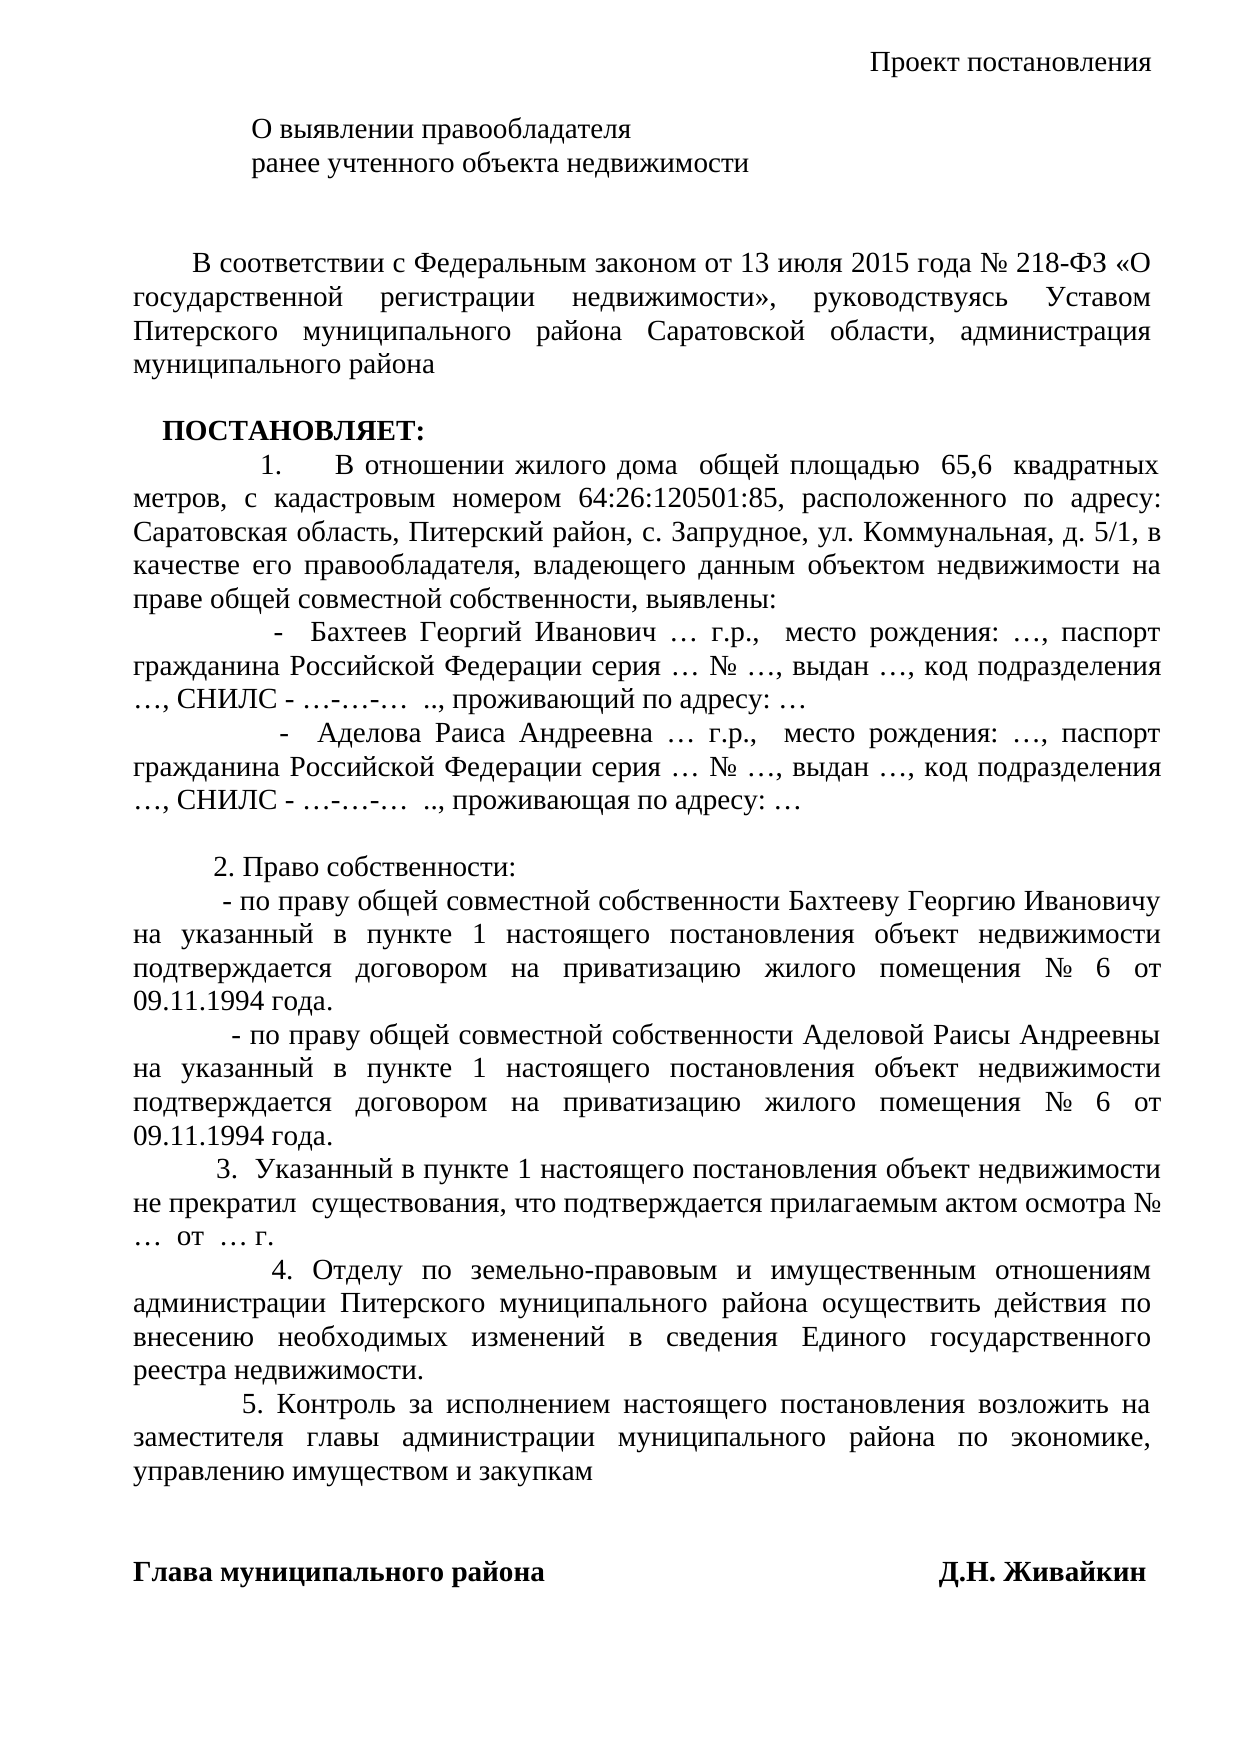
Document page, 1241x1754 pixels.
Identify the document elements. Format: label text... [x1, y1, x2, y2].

text 5. Контроль за исполнением настоящего постановления возложить на заместителя главы администрации муниципального района по экономике, управлению имуществом и закупкам [133, 1386, 1152, 1487]
text Проект постановления [177, 44, 1152, 78]
text - по праву общей совместной собственности Бахтееву Георгию Ивановичу на указанный в пункте 1 настоящего постановления объект недвижимости подтверждается договором на приватизацию жилого помещения № 6 от 09.11.1994 года. [133, 883, 1162, 1017]
text - Аделова Раиса Андреевна … г.р., место рождения: …, паспорт гражданина Российской Федерации серия … № …, выдан …, код подразделения …, СНИЛС - …-…-… .., проживающая по адресу: … [133, 715, 1162, 816]
text 1. В отношении жилого дома общей площадью 65,6 квадратных метров, с кадастровым номером 64:26:120501:85, расположенного по адресу: Саратовская область, Питерский район, с. Запрудное, ул. Коммунальная, д. 5/1, в качестве его правообладателя, владеющего данным объектом недвижимости на праве общей совместной собственности, выявлены: [133, 447, 1162, 614]
text - по праву общей совместной собственности Аделовой Раисы Андреевны на указанный в пункте 1 настоящего постановления объект недвижимости подтверждается договором на приватизацию жилого помещения № 6 от 09.11.1994 года. [133, 1017, 1162, 1151]
text В соответствии с Федеральным законом от 13 июля 2015 года № 218-ФЗ «О государственной регистрации недвижимости», руководствуясь Уставом Питерского муниципального района Саратовской области, администрация муниципального района [133, 246, 1152, 380]
text ПОСТАНОВЛЯЕТ: [133, 413, 1162, 447]
text - Бахтеев Георгий Иванович … г.р., место рождения: …, паспорт гражданина Российской Федерации серия … № …, выдан …, код подразделения …, СНИЛС - …-…-… .., проживающий по адресу: … [133, 614, 1162, 715]
text 4. Отделу по земельно-правовым и имущественным отношениям администрации Питерского муниципального района осуществить действия по внесению необходимых изменений в сведения Единого государственного реестра недвижимости. [133, 1252, 1152, 1386]
text О выявлении правообладателя [177, 111, 1152, 145]
text Глава муниципального района Д.Н. Живайкин [133, 1554, 1152, 1587]
text 3. Указанный в пункте 1 настоящего постановления объект недвижимости не прекратил существования, что подтверждается прилагаемым актом осмотра №… от … г. [133, 1151, 1162, 1252]
text 2. Право собственности: [133, 849, 1162, 883]
text ранее учтенного объекта недвижимости [177, 145, 1152, 178]
